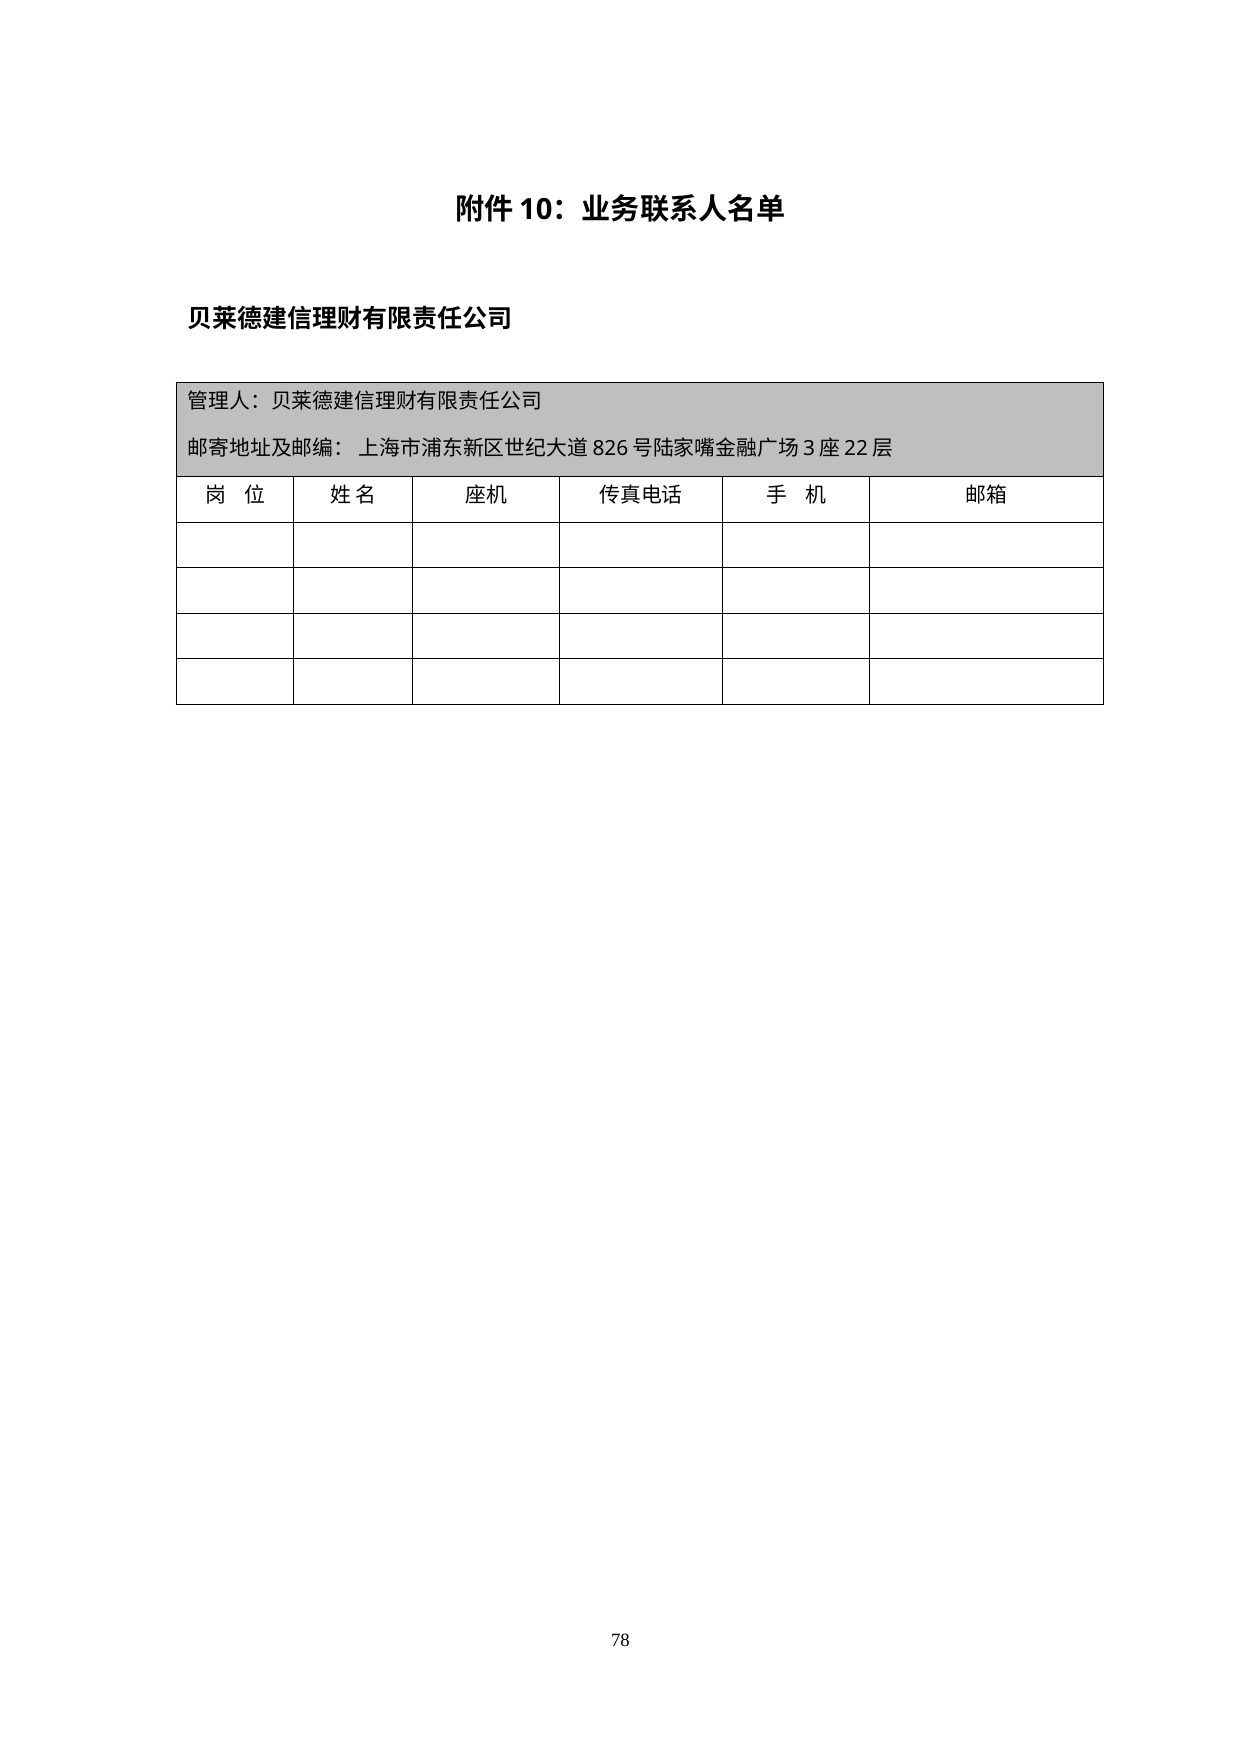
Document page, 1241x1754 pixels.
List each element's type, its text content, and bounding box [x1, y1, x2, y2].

table_cell [294, 568, 412, 613]
table_cell [294, 614, 412, 658]
table_cell 传真电话 [560, 477, 722, 522]
table_cell [177, 523, 293, 567]
table_cell [177, 659, 293, 704]
table_cell [413, 659, 559, 704]
table_cell [723, 614, 869, 658]
table_cell 姓 名 [294, 477, 412, 522]
table_cell [870, 614, 1103, 658]
table_cell [870, 523, 1103, 567]
table_header 管理人：贝莱德建信理财有限责任公司 邮寄地址及邮编： 上海市浦东新区世纪大道826号陆家嘴金融广场3座22层 [177, 383, 1103, 476]
table_cell [560, 568, 722, 613]
table_cell 座机 [413, 477, 559, 522]
table_cell [723, 659, 869, 704]
table_cell [560, 523, 722, 567]
subtitle 附件10：业务联系人名单 [187, 174, 1053, 239]
table_cell 邮箱 [870, 477, 1103, 522]
text 贝莱德建信理财有限责任公司 [187, 284, 1053, 349]
table_cell [723, 568, 869, 613]
table_cell [560, 659, 722, 704]
table_cell [177, 614, 293, 658]
table_cell [870, 568, 1103, 613]
table_cell [413, 523, 559, 567]
table_cell [723, 523, 869, 567]
table_cell 岗 位 [177, 477, 293, 522]
table_cell [413, 568, 559, 613]
table_cell [413, 614, 559, 658]
table_cell [294, 523, 412, 567]
table_cell [177, 568, 293, 613]
table_cell [560, 614, 722, 658]
table_cell 手 机 [723, 477, 869, 522]
table_cell [870, 659, 1103, 704]
table_cell [294, 659, 412, 704]
